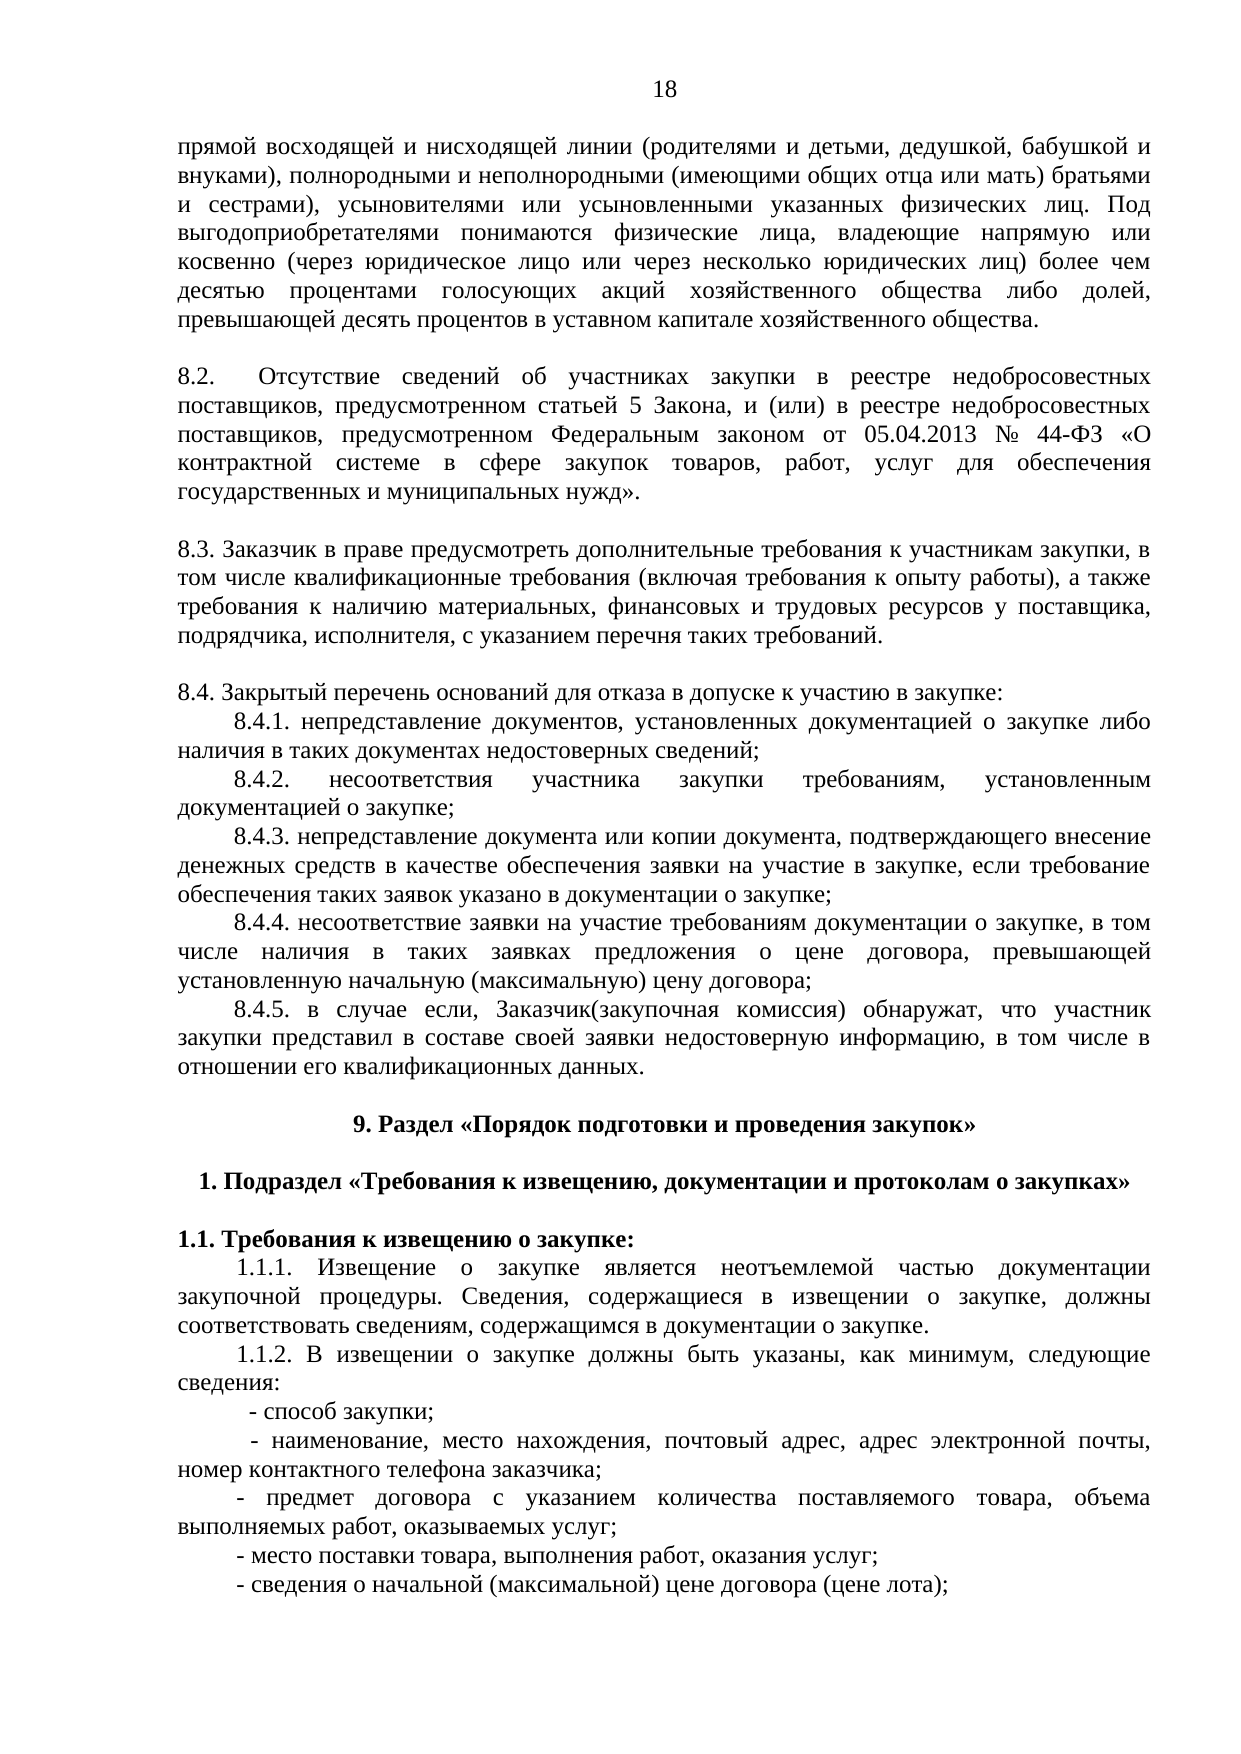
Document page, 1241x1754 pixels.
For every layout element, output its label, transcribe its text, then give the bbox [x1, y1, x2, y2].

text 8.4.5. в случае если, Заказчик(закупочная комиссия) обнаружат, что участник закупки представил в составе своей заявки недостоверную информацию, в том числе в отношении его квалификационных данных. [177, 994, 1152, 1080]
text 8.3. Заказчик в праве предусмотреть дополнительные требования к участникам закупки, в том числе квалификационные требования (включая требования к опыту работы), а также требования к наличию материальных, финансовых и трудовых ресурсов у поставщика, подрядчика, исполнителя, с указанием перечня таких требований. [177, 534, 1152, 649]
text 8.4.3. непредставление документа или копии документа, подтверждающего внесение денежных средств в качестве обеспечения заявки на участие в закупке, если требование обеспечения таких заявок указано в документации о закупке; [177, 821, 1152, 907]
list 1.1. Требования к извещению о закупке: [177, 1224, 1152, 1252]
list 9. Раздел «Порядок подготовки и проведения закупок» [177, 1109, 1152, 1137]
list - сведения о начальной (максимальной) цене договора (цене лота); [236, 1569, 1152, 1597]
list - предмет договора с указанием количества поставляемого товара, объема выполняемых работ, оказываемых услуг; [177, 1482, 1152, 1540]
text 8.4. Закрытый перечень оснований для отказа в допуске к участию в закупке: [177, 677, 1152, 706]
text 8.4.1. непредставление документов, установленных документацией о закупке либо наличия в таких документах недостоверных сведений; [177, 706, 1152, 764]
list - наименование, место нахождения, почтовый адрес, адрес электронной почты, номер контактного телефона заказчика; [177, 1425, 1152, 1482]
list 1.1.2. В извещении о закупке должны быть указаны, как минимум, следующие сведения: [177, 1339, 1152, 1396]
text 8.2. Отсутствие сведений об участниках закупки в реестре недобросовестных поставщиков, предусмотренном статьей 5 Закона, и (или) в реестре недобросовестных поставщиков, предусмотренном Федеральным законом от 05.04.2013 № 44-ФЗ «О контрактной системе в сфере закупок товаров, работ, услуг для обеспечения государственных и муниципальных нужд». [177, 361, 1152, 505]
list - место поставки товара, выполнения работ, оказания услуг; [236, 1540, 1152, 1569]
list - способ закупки; [229, 1396, 1152, 1425]
text 8.4.4. несоответствие заявки на участие требованиям документации о закупке, в том числе наличия в таких заявках предложения о цене договора, превышающей установленную начальную (максимальную) цену договора; [177, 907, 1152, 994]
text 8.4.2. несоответствия участника закупки требованиям, установленным документацией о закупке; [177, 764, 1152, 821]
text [177, 131, 1152, 332]
list 1.1.1. Извещение о закупке является неотъемлемой частью документации закупочной процедуры. Сведения, содержащиеся в извещении о закупке, должны соответствовать сведениям, содержащимся в документации о закупке. [177, 1252, 1152, 1339]
list 1. Подраздел «Требования к извещению, документации и протоколам о закупках» [177, 1166, 1152, 1195]
